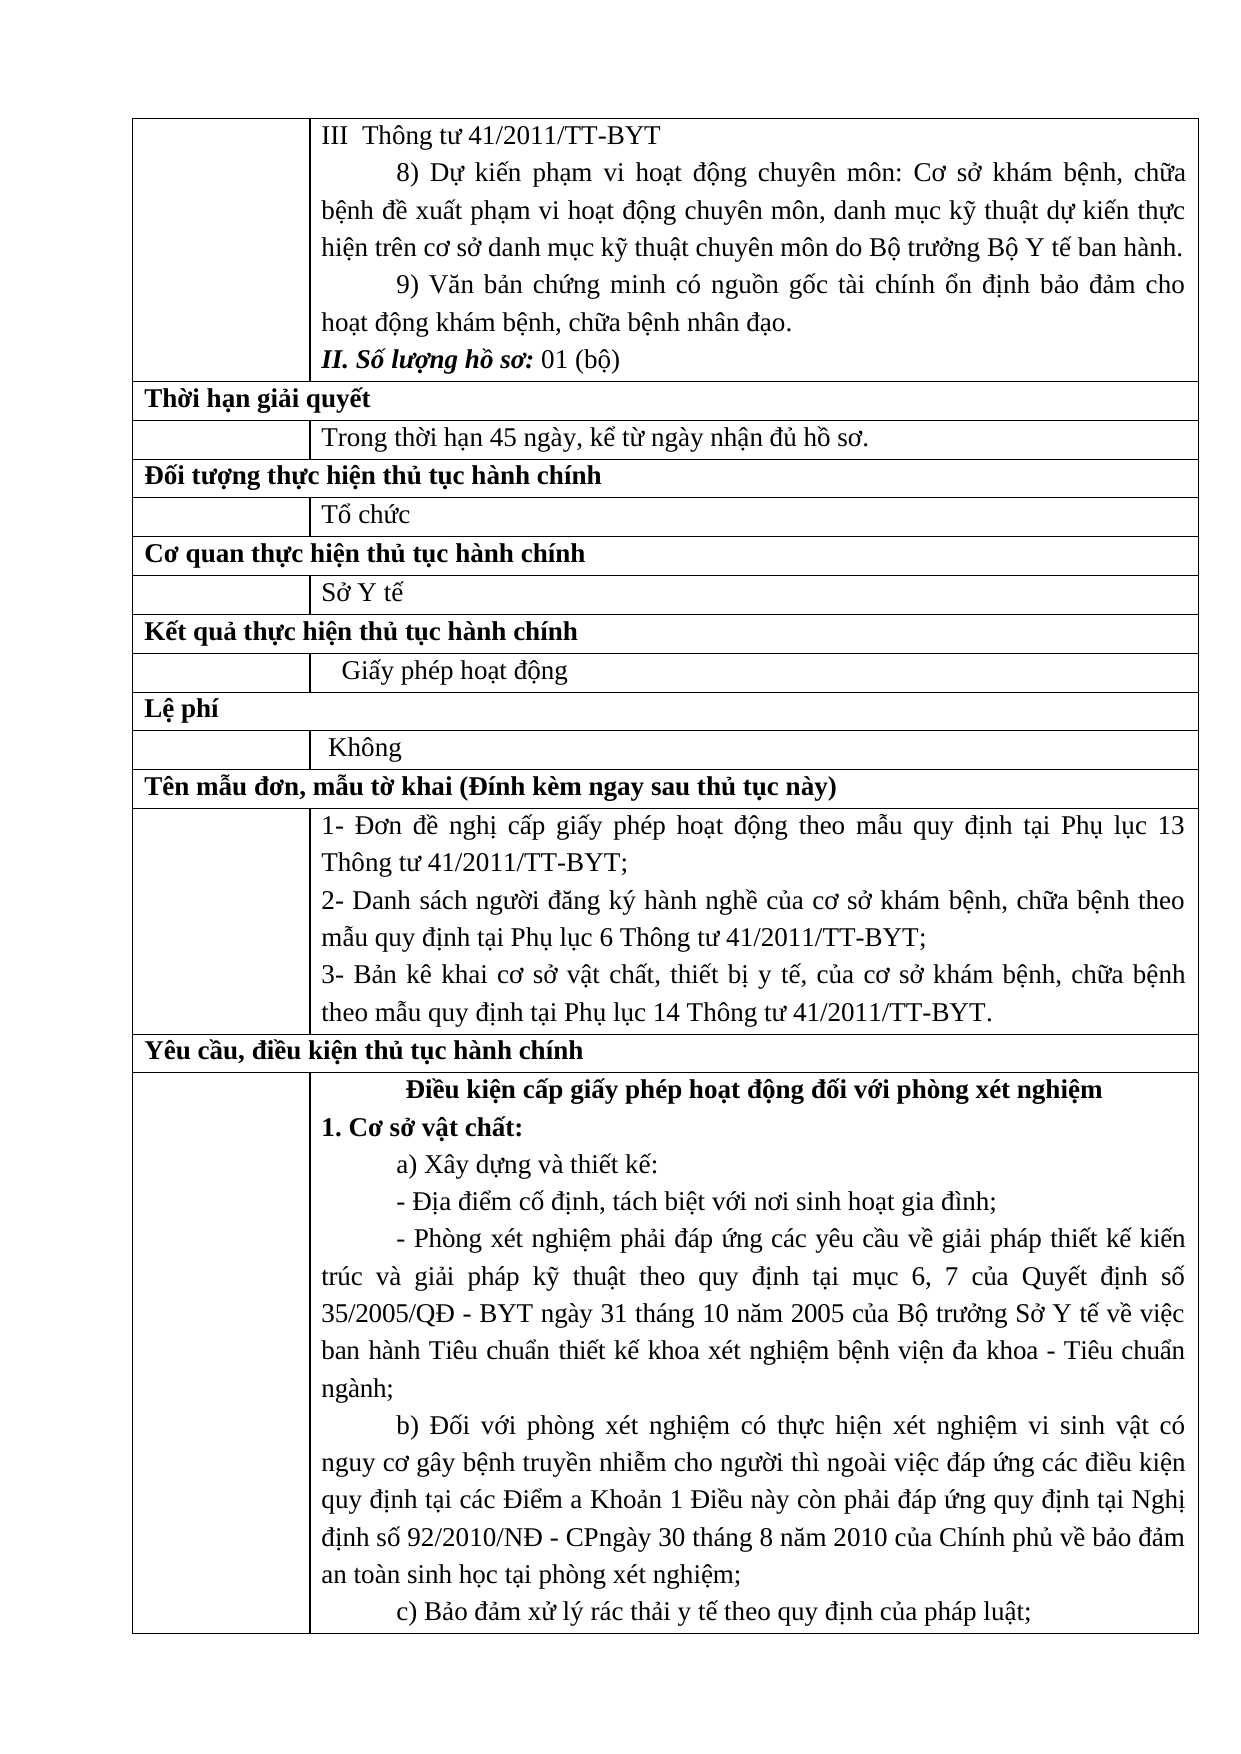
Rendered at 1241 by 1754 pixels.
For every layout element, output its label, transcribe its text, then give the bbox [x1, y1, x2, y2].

table_cell Đối tượng thực hiện thủ tục hành chính [133, 460, 1198, 497]
table_cell Yêu cầu, điều kiện thủ tục hành chính [133, 1035, 1198, 1072]
table_cell [133, 576, 309, 614]
table_cell Cơ quan thực hiện thủ tục hành chính [133, 537, 1198, 575]
table_cell Sở Y tế [311, 576, 1198, 614]
table_cell Lệ phí [133, 693, 1198, 730]
table_cell [133, 119, 309, 381]
table_cell [133, 421, 309, 458]
table_cell [133, 1073, 309, 1633]
table_cell Trong thời hạn 45 ngày, kể từ ngày nhận đủ hồ sơ. [311, 421, 1198, 458]
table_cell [311, 1073, 1198, 1633]
table_cell [133, 809, 309, 1033]
table_cell Tổ chức [311, 498, 1198, 536]
table_cell Thời hạn giải quyết [133, 382, 1198, 419]
table_cell [133, 731, 309, 769]
table_cell Giấy phép hoạt động [311, 654, 1198, 692]
table_cell Tên mẫu đơn, mẫu tờ khai (Đính kèm ngay sau thủ tục này) [133, 770, 1198, 808]
table_cell Không [311, 731, 1198, 769]
table_cell 1- Đơn đề nghị cấp giấy phép hoạt động theo mẫu quy định tại Phụ lục 13 Thông tư 41/2011/TT-BYT; 2- Danh sách người đăng ký hành nghề của cơ sở khám bệnh, chữa bệnh theo mẫu quy định tại Phụ lục 6 Thông tư 41/2011/TT-BYT; 3- Bản kê khai cơ sở vật chất, thiết bị y tế, của cơ sở khám bệnh, chữa bệnh theo mẫu quy định tại Phụ lục 14 Thông tư 41/2011/TT-BYT. [311, 809, 1198, 1033]
table_cell [133, 654, 309, 692]
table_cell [311, 119, 1198, 381]
table_cell Kết quả thực hiện thủ tục hành chính [133, 615, 1198, 653]
table_cell [133, 498, 309, 536]
